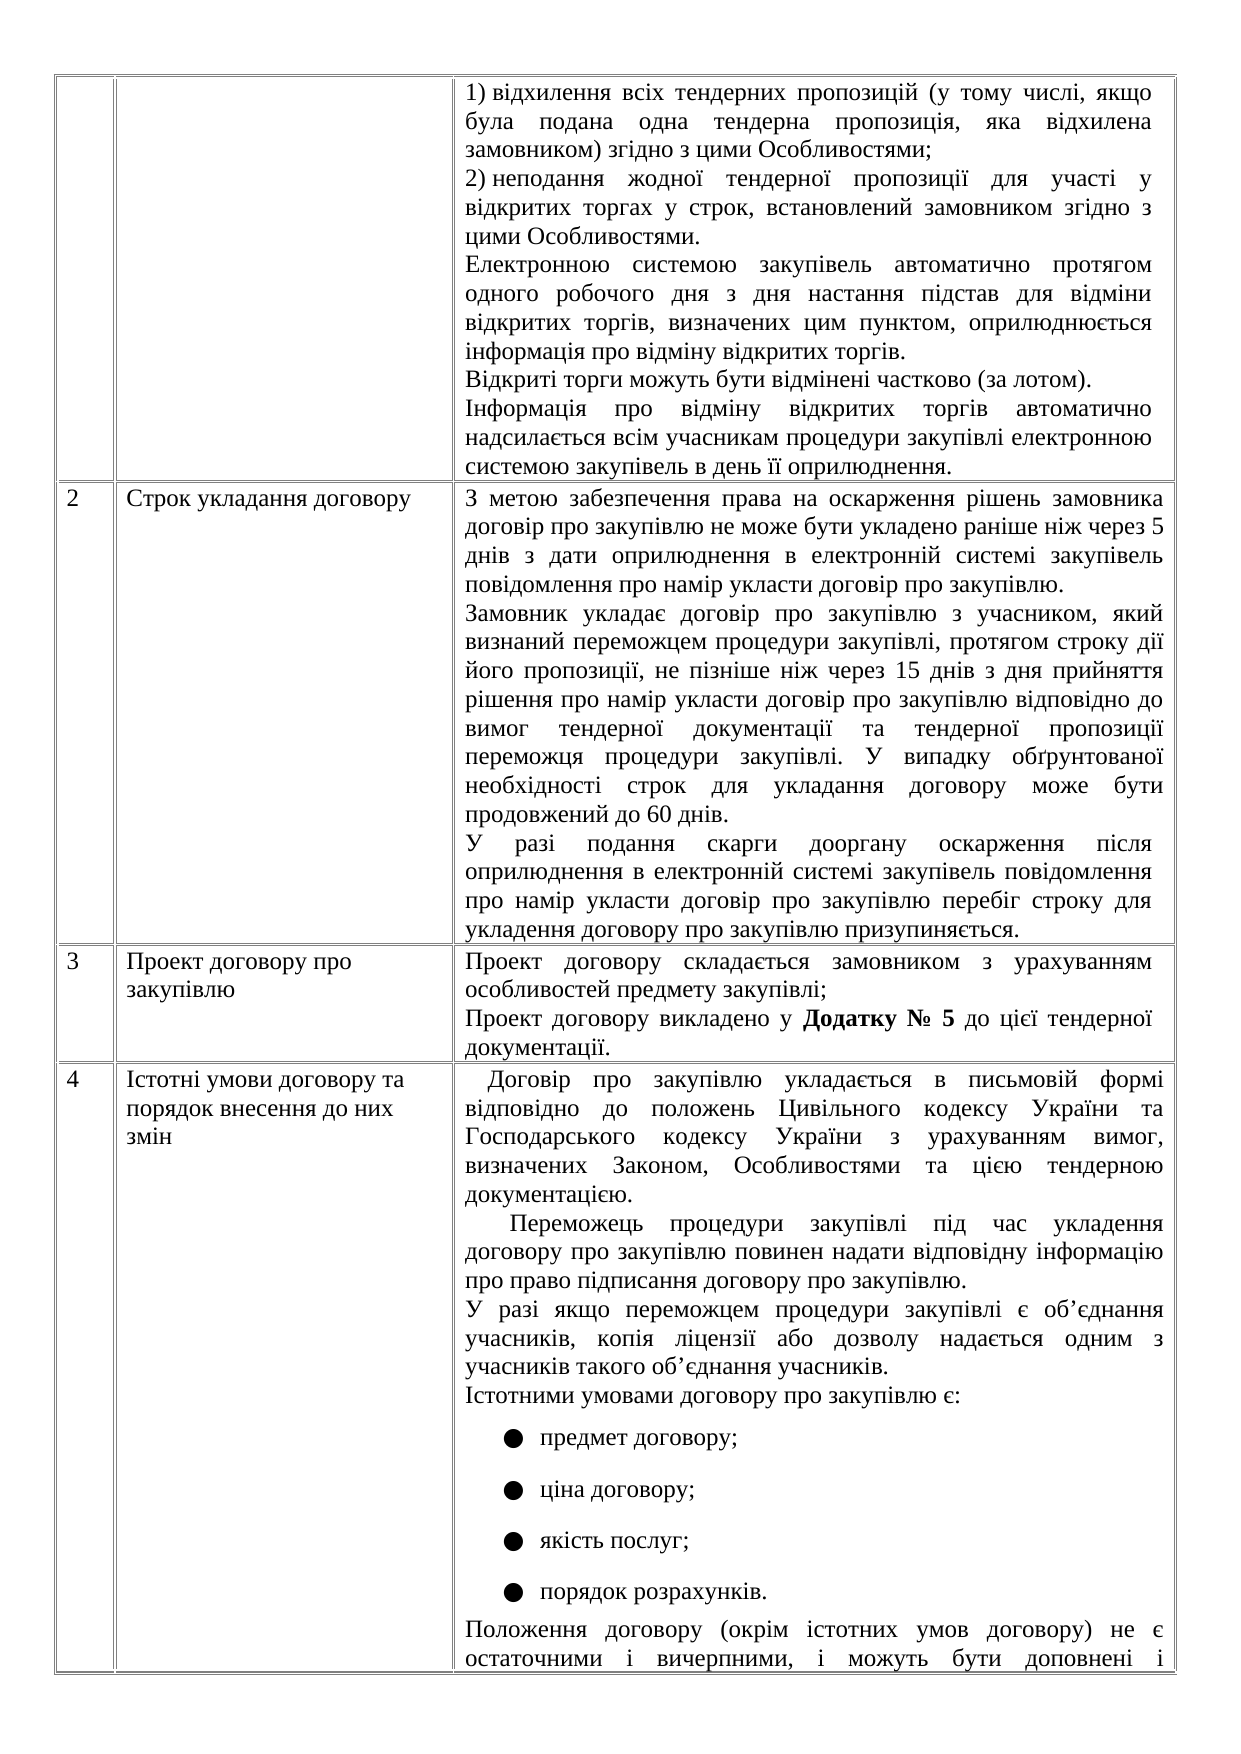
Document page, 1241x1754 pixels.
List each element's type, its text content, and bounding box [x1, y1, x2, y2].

table_cell Строк укладання договору [117, 483, 452, 943]
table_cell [115, 75, 454, 479]
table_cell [115, 1061, 454, 1671]
table_cell Проект договору складається замовником з урахуванням особливостей предмету закупівлі; Проект договору викладено у Додатку № 5 до цієї тендерної документації. [455, 946, 1174, 1061]
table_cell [454, 75, 1176, 479]
table_cell З метою забезпечення права на оскарження рішень замовника договір про закупівлю не може бути укладено раніше ніж через 5 днів з дати оприлюднення в електронній системі закупівель повідомлення про намір укласти договір про закупівлю. Замовник укладає договір про закупівлю з учасником, який визнаний переможцем процедури закупівлі, протягом строку дії його пропозиції, не пізніше ніж через 15 днів з дня прийняття рішення про намір укласти договір про закупівлю відповідно до вимог тендерної документації та тендерної пропозиції переможця процедури закупівлі. У випадку обґрунтованої необхідності строк для укладання договору може бути продовжений до 60 днів. У разі подання скарги дооргану оскарження після оприлюднення в електронній системі закупівель повідомлення про намір укласти договір про закупівлю перебіг строку для укладення договору про закупівлю призупиняється. [455, 483, 1174, 943]
table_cell 2 [57, 480, 113, 943]
table_cell Проект договору про закупівлю [117, 946, 452, 1061]
table_cell [55, 75, 115, 479]
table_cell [454, 1061, 1176, 1671]
table_cell 4 [57, 1061, 115, 1671]
table_cell 3 [57, 943, 113, 1061]
